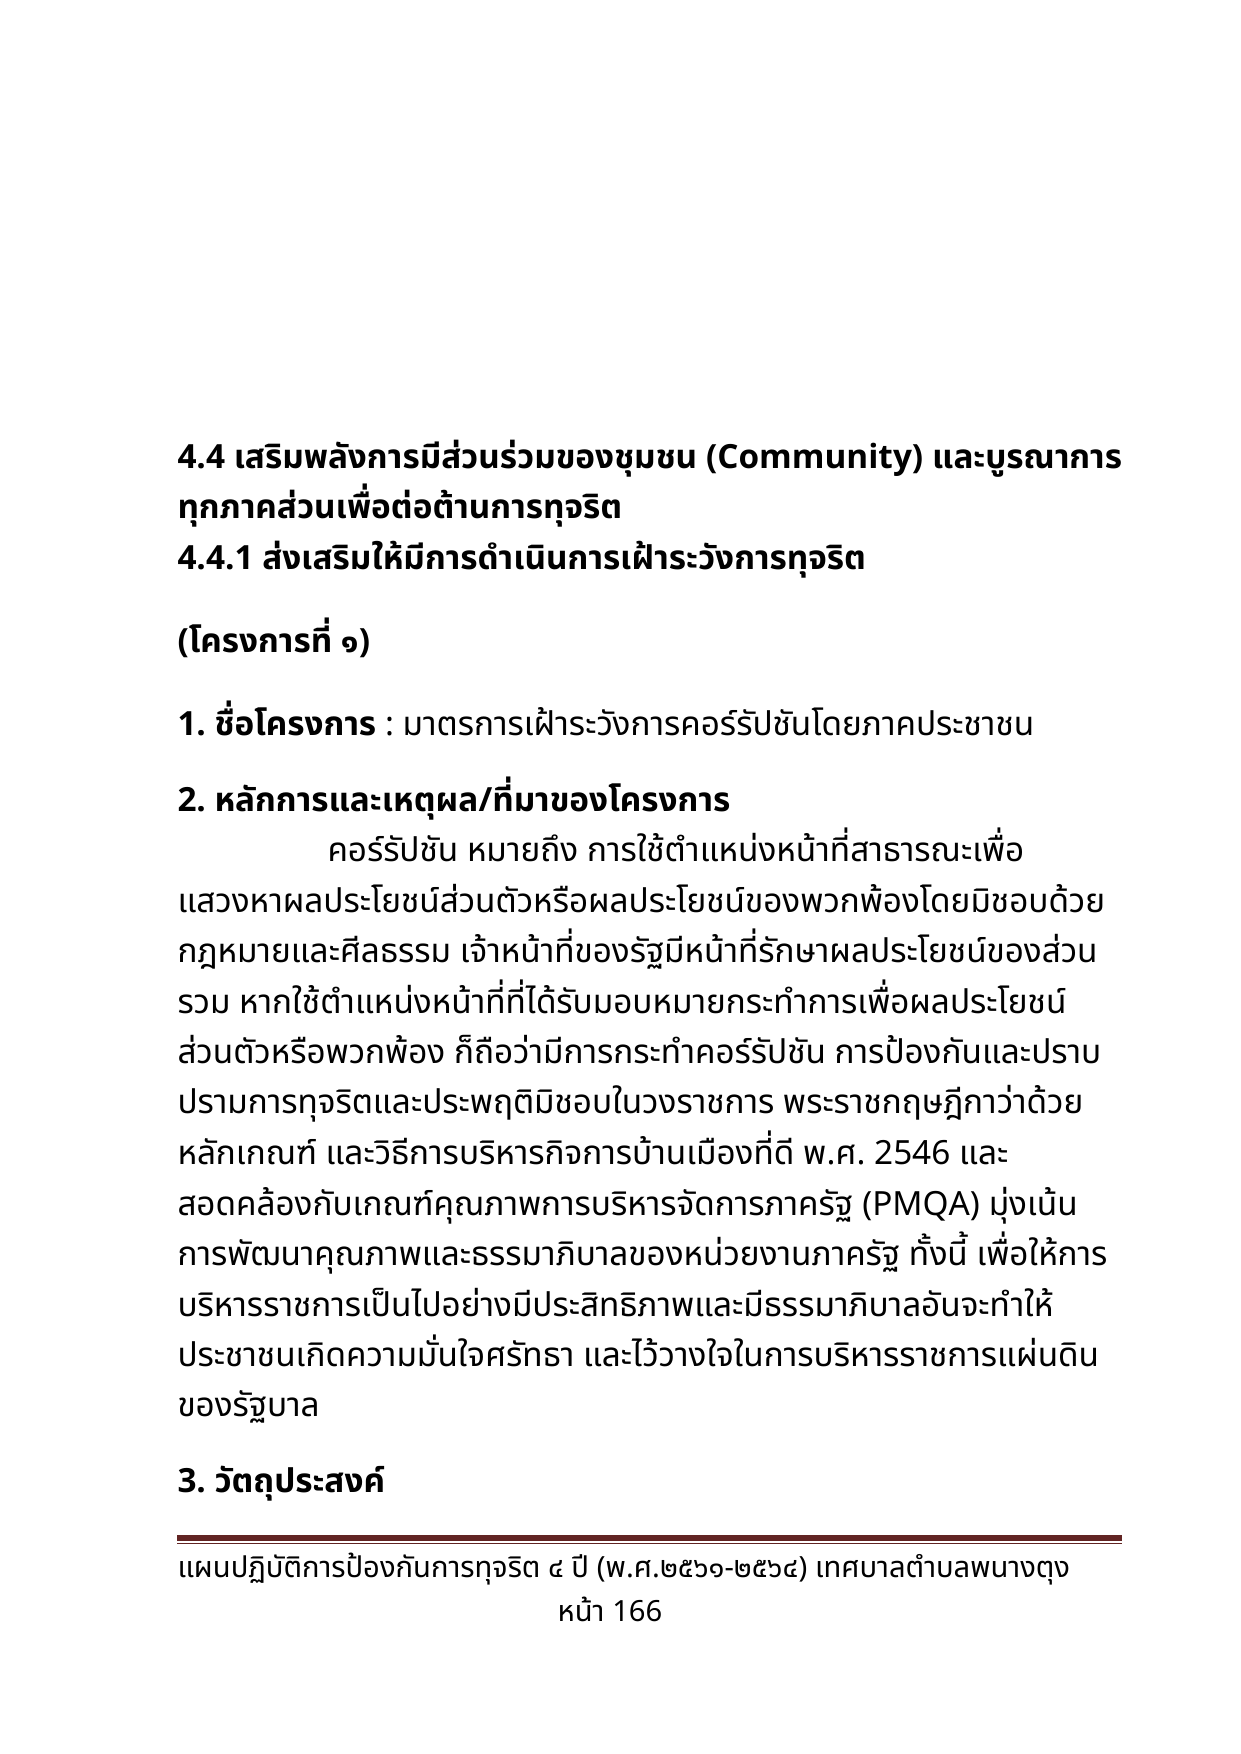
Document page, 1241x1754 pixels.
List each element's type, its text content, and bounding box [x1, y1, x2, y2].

text 3. วัตถุประสงค์ [177, 1457, 1122, 1507]
text 4.4 เสริมพลังการมีส่วนร่วมของชุมชน (Community) และบูรณาการทุกภาคส่วนเพื่อต่อต้านการทุจริต [177, 433, 1122, 534]
text 1. ชื่อโครงการ : มาตรการเฝ้าระวังการคอร์รัปชันโดยภาคประชาชน [177, 700, 1122, 751]
text คอร์รัปชัน หมายถึง การใช้ตำแหน่งหน้าที่สาธารณะเพื่อแสวงหาผลประโยชน์ส่วนตัวหรือผลประโยชน์ของพวกพ้องโดยมิชอบด้วยกฎหมายและศีลธรรม เจ้าหน้าที่ของรัฐมีหน้าที่รักษาผลประโยชน์ของส่วนรวม หากใช้ตำแหน่งหน้าที่ที่ได้รับมอบหมายกระทำการเพื่อผลประโยชน์ส่วนตัวหรือพวกพ้อง ก็ถือว่ามีการกระทำคอร์รัปชัน การป้องกันและปราบปรามการทุจริตและประพฤติมิชอบในวงราชการ พระราชกฤษฎีกาว่าด้วยหลักเกณฑ์ และวิธีการบริหารกิจการบ้านเมืองที่ดี พ.ศ. 2546 และสอดคล้องกับเกณฑ์คุณภาพการบริหารจัดการภาครัฐ (PMQA) มุ่งเน้นการพัฒนาคุณภาพและธรรมาภิบาลของหน่วยงานภาครัฐ ทั้งนี้ เพื่อให้การบริหารราชการเป็นไปอย่างมีประสิทธิภาพและมีธรรมาภิบาลอันจะทำให้ประชาชนเกิดความมั่นใจศรัทธา และไว้วางใจในการบริหารราชการแผ่นดินของรัฐบาล [177, 826, 1122, 1432]
text (โครงการที่ ๑) [177, 617, 1122, 668]
text 2. หลักการและเหตุผล/ที่มาของโครงการ [177, 776, 1122, 826]
text 4.4.1 ส่งเสริมให้มีการดำเนินการเฝ้าระวังการทุจริต [177, 534, 1122, 584]
